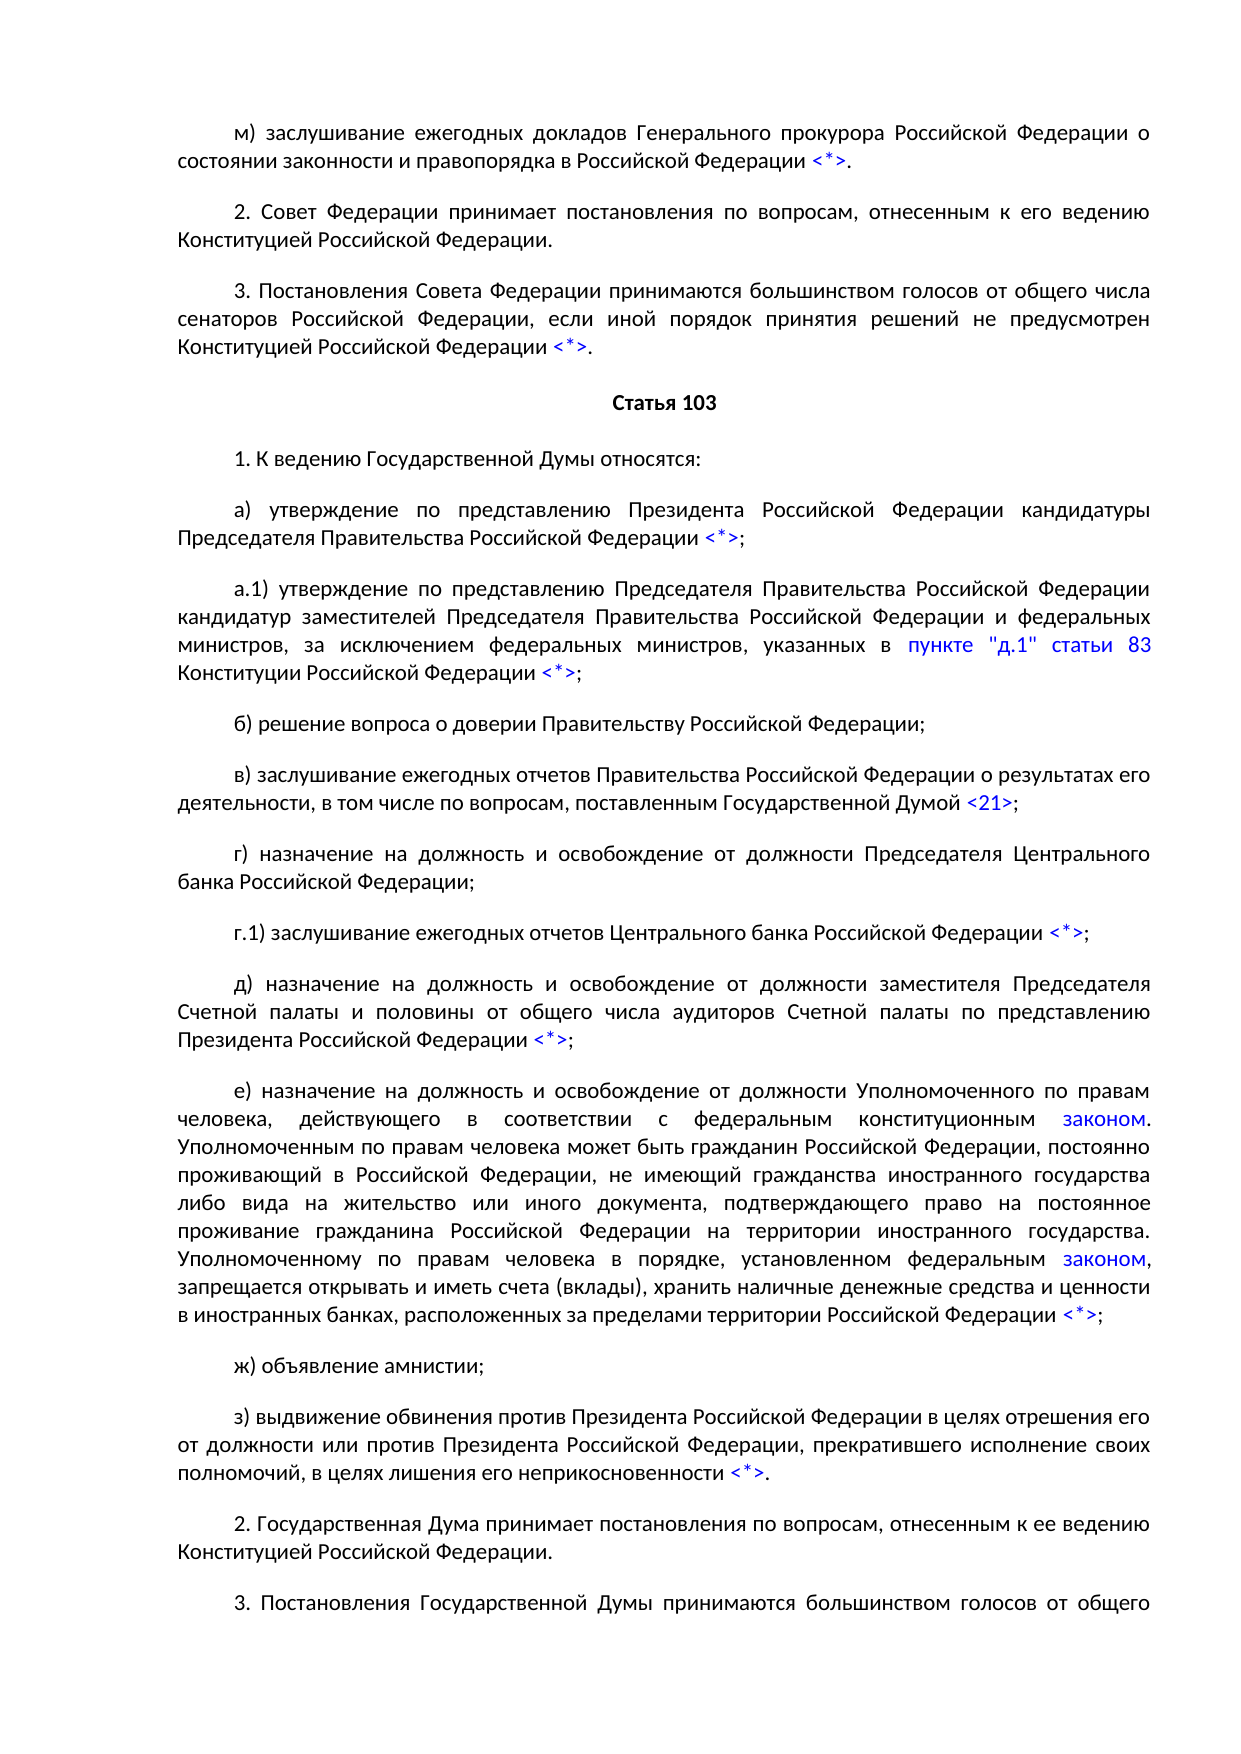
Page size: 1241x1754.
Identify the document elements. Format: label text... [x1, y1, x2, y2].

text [177, 1588, 1152, 1616]
text б) решение вопроса о доверии Правительству Российской Федерации; [177, 709, 1152, 737]
text 1. К ведению Государственной Думы относятся: [177, 444, 1152, 472]
text е) назначение на должность и освобождение от должности Уполномоченного по правам человека, действующего в соответствии с федеральным конституционным законом. Уполномоченным по правам человека может быть гражданин Российской Федерации, постоянно проживающий в Российской Федерации, не имеющий гражданства иностранного государства либо вида на жительство или иного документа, подтверждающего право на постоянное проживание гражданина Российской Федерации на территории иностранного государства. Уполномоченному по правам человека в порядке, установленном федеральным законом, запрещается открывать и иметь счета (вклады), хранить наличные денежные средства и ценности в иностранных банках, расположенных за пределами территории Российской Федерации <*>; [177, 1076, 1152, 1328]
text з) выдвижение обвинения против Президента Российской Федерации в целях отрешения его от должности или против Президента Российской Федерации, прекратившего исполнение своих полномочий, в целях лишения его неприкосновенности <*>. [177, 1402, 1152, 1486]
text а.1) утверждение по представлению Председателя Правительства Российской Федерации кандидатур заместителей Председателя Правительства Российской Федерации и федеральных министров, за исключением федеральных министров, указанных в пункте "д.1" статьи 83 Конституции Российской Федерации <*>; [177, 574, 1152, 686]
text 3. Постановления Совета Федерации принимаются большинством голосов от общего числа сенаторов Российской Федерации, если иной порядок принятия решений не предусмотрен Конституцией Российской Федерации <*>. [177, 276, 1152, 360]
text г) назначение на должность и освобождение от должности Председателя Центрального банка Российской Федерации; [177, 839, 1152, 895]
text а) утверждение по представлению Президента Российской Федерации кандидатуры Председателя Правительства Российской Федерации <*>; [177, 495, 1152, 551]
text ж) объявление амнистии; [177, 1351, 1152, 1379]
text 2. Государственная Дума принимает постановления по вопросам, отнесенным к ее ведению Конституцией Российской Федерации. [177, 1509, 1152, 1565]
text в) заслушивание ежегодных отчетов Правительства Российской Федерации о результатах его деятельности, в том числе по вопросам, поставленным Государственной Думой <21>; [177, 760, 1152, 816]
text д) назначение на должность и освобождение от должности заместителя Председателя Счетной палаты и половины от общего числа аудиторов Счетной палаты по представлению Президента Российской Федерации <*>; [177, 969, 1152, 1053]
text г.1) заслушивание ежегодных отчетов Центрального банка Российской Федерации <*>; [177, 918, 1152, 946]
text м) заслушивание ежегодных докладов Генерального прокурора Российской Федерации о состоянии законности и правопорядка в Российской Федерации <*>. [177, 118, 1152, 174]
title Статья 103 [177, 388, 1152, 416]
text 2. Совет Федерации принимает постановления по вопросам, отнесенным к его ведению Конституцией Российской Федерации. [177, 197, 1152, 253]
